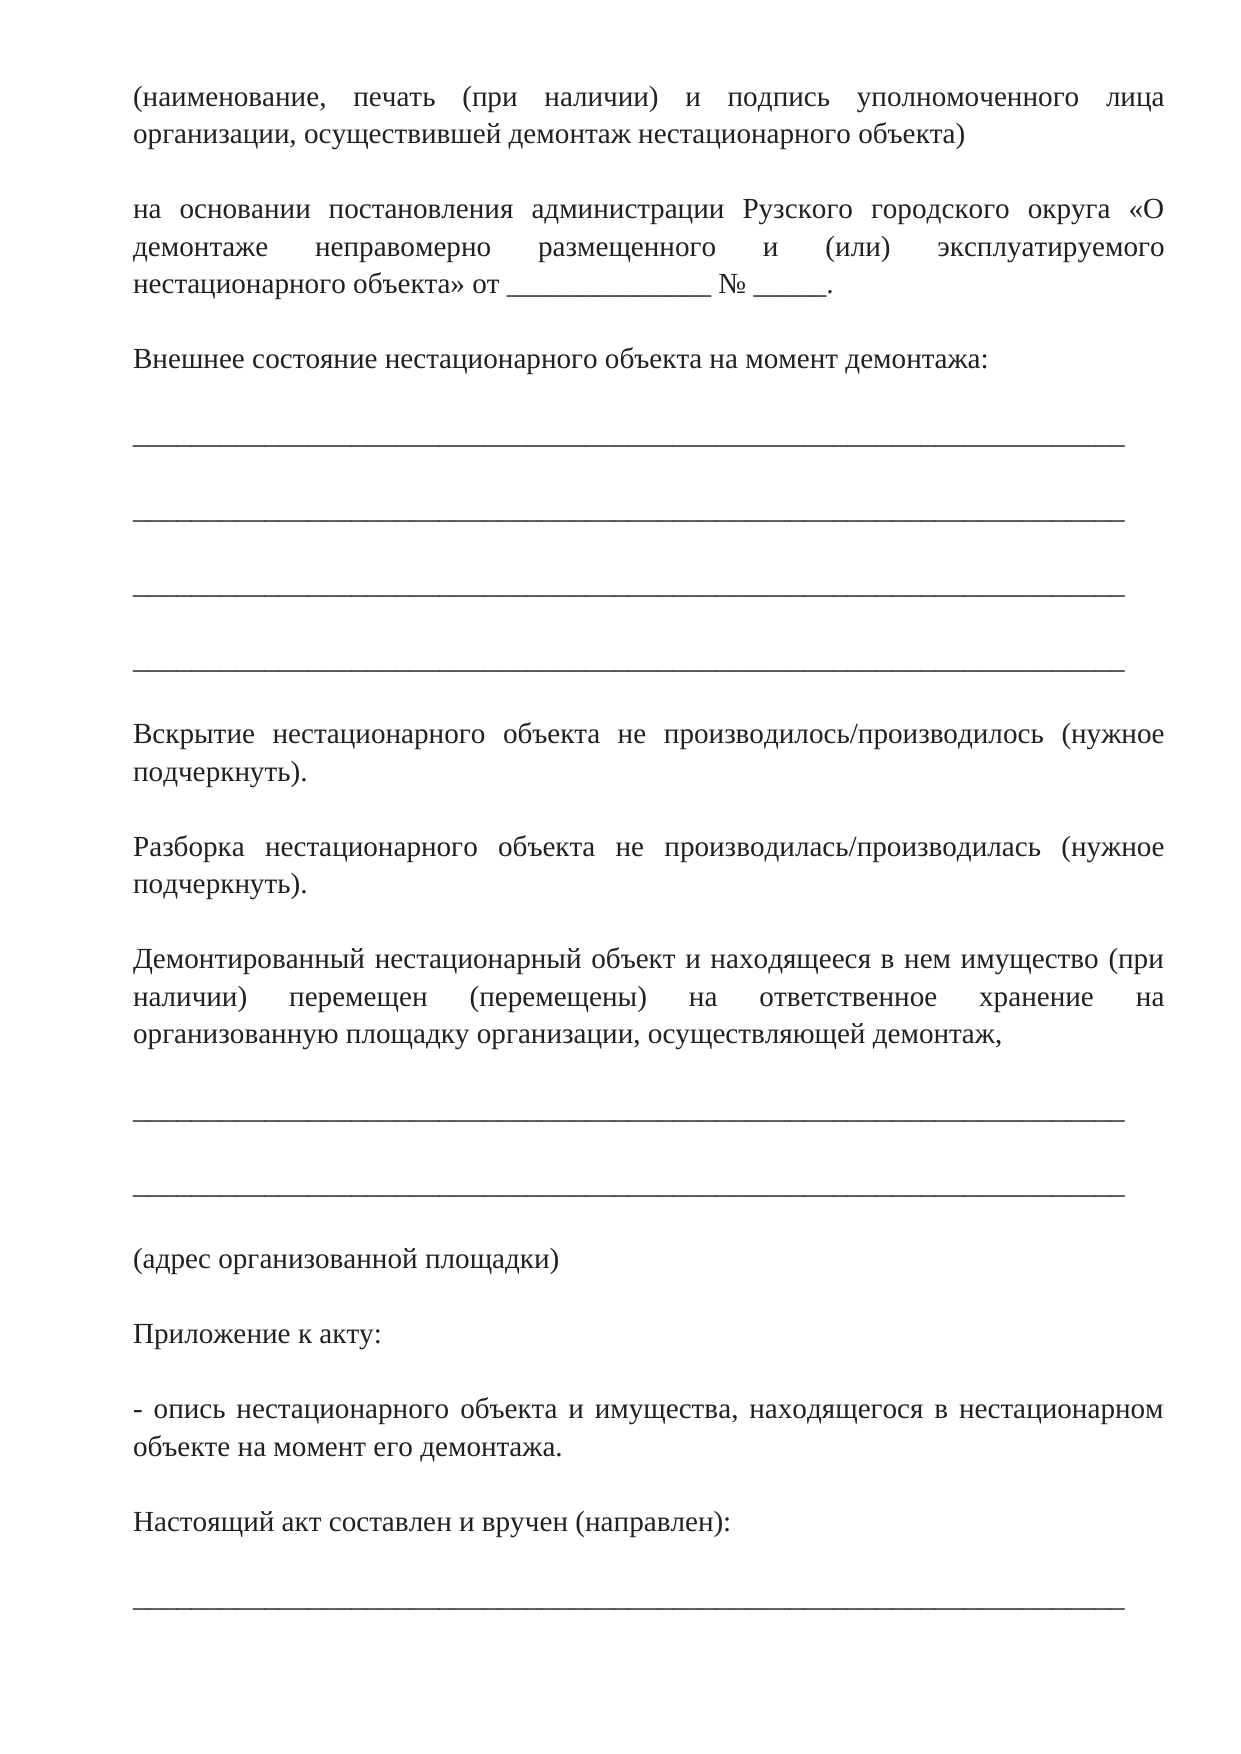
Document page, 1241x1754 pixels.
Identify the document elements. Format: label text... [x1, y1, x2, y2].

text ____________________________________________________________________ [133, 637, 1165, 675]
text (наименование, печать (при наличии) и подпись уполномоченного лица организации, осуществившей демонтаж нестационарного объекта) [133, 75, 1165, 150]
text ____________________________________________________________________ [133, 562, 1165, 600]
text Разборка нестационарного объекта не производилась/производилась (нужное подчеркнуть). [133, 825, 1165, 900]
text Вскрытие нестационарного объекта не производилось/производилось (нужное подчеркнуть). [133, 712, 1165, 787]
text ____________________________________________________________________ [133, 1162, 1165, 1200]
text ____________________________________________________________________ [133, 412, 1165, 450]
text - опись нестационарного объекта и имущества, находящегося в нестационарном объекте на момент его демонтажа. [133, 1387, 1165, 1462]
text ____________________________________________________________________ [133, 1087, 1165, 1125]
text (адрес организованной площадки) [133, 1237, 1165, 1275]
text Демонтированный нестационарный объект и находящееся в нем имущество (при наличии) перемещен (перемещены) на ответственное хранение на организованную площадку организации, осуществляющей демонтаж, [133, 937, 1165, 1050]
text Приложение к акту: [133, 1312, 1165, 1350]
text на основании постановления администрации Рузского городского округа «О демонтаже неправомерно размещенного и (или) эксплуатируемого нестационарного объекта» от ______________ № _____. [133, 187, 1165, 300]
text Настоящий акт составлен и вручен (направлен): [133, 1500, 1165, 1537]
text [133, 1575, 1165, 1612]
text ____________________________________________________________________ [133, 487, 1165, 525]
text Внешнее состояние нестационарного объекта на момент демонтажа: [133, 337, 1165, 375]
